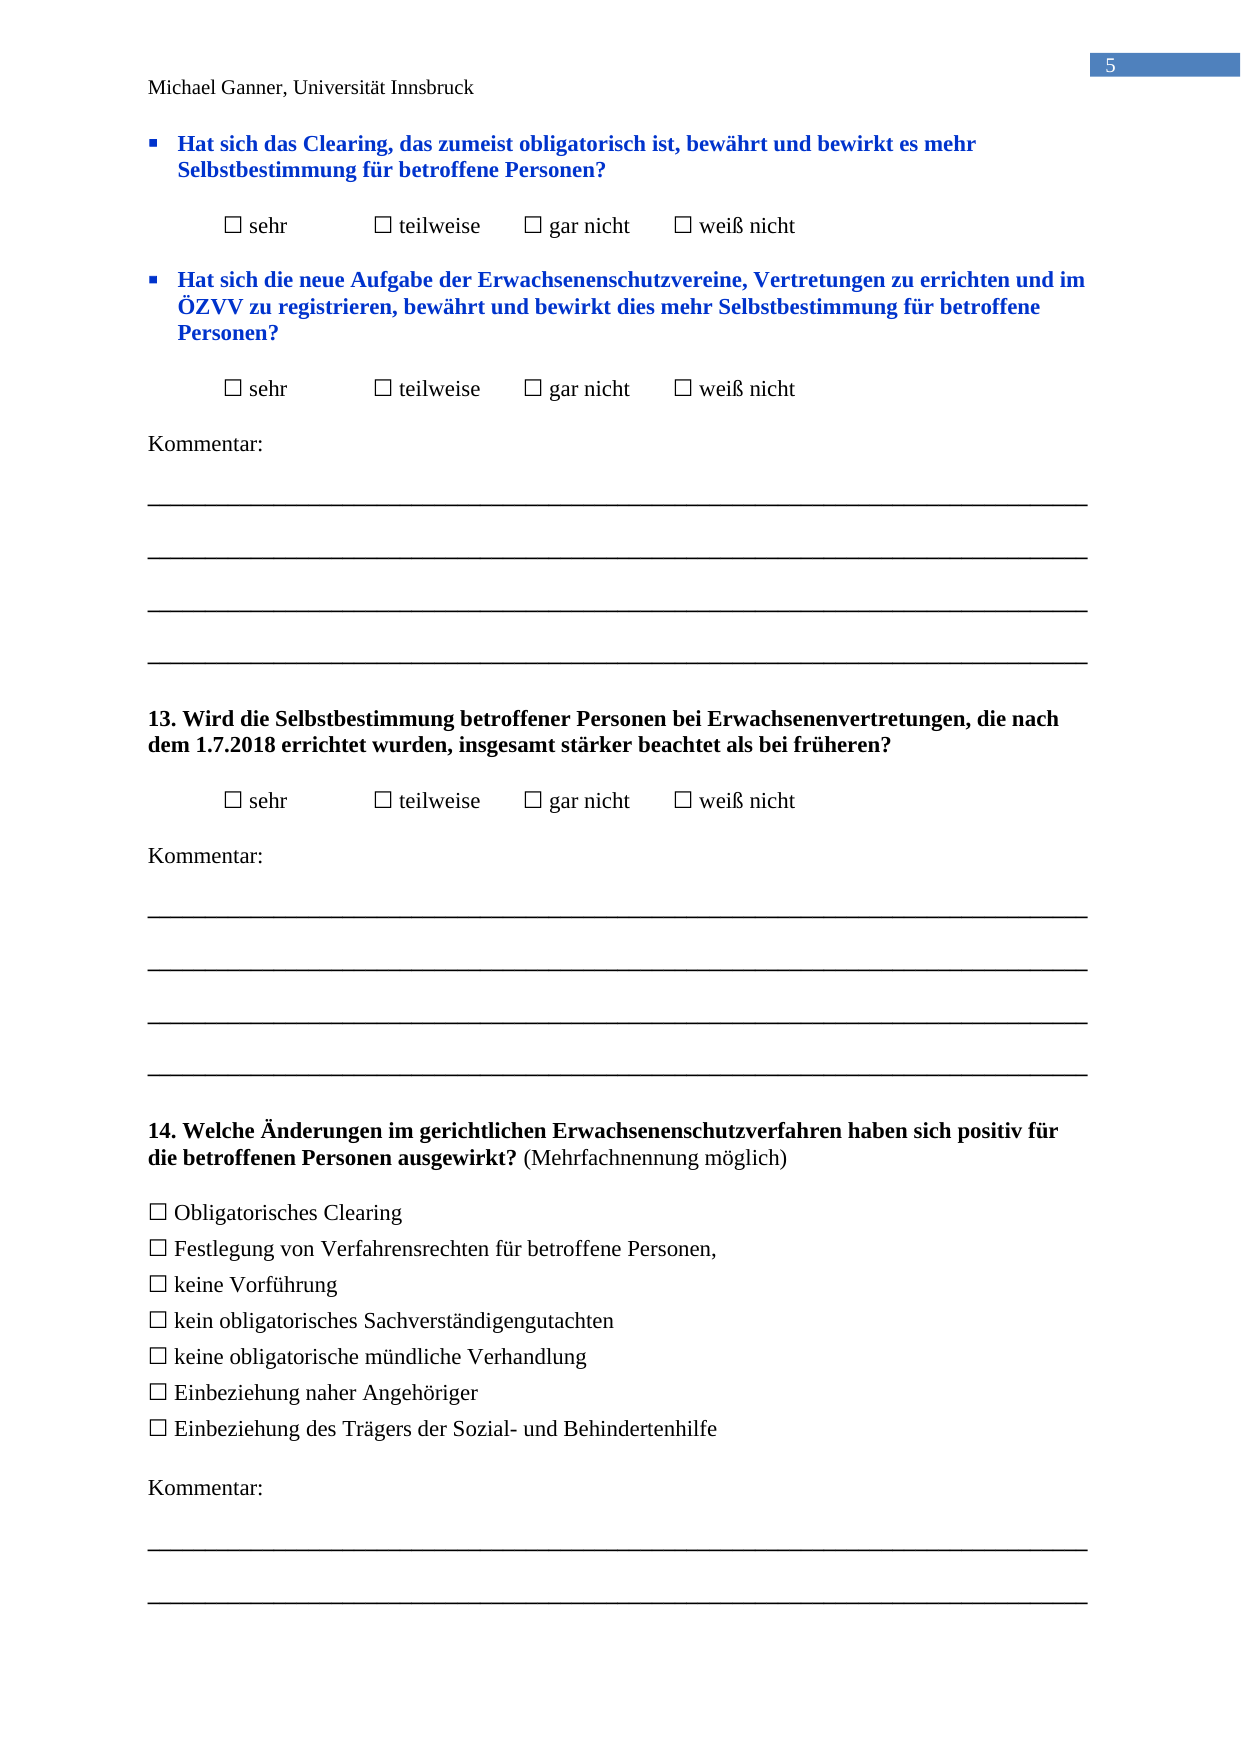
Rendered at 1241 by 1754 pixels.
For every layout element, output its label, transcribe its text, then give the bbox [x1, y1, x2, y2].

list Hat sich das Clearing, das zumeist obligatorisch ist, bewährt und bewirkt es mehr Selbstbestimmung für betroffene Personen? [148, 130, 1092, 183]
text sehr teilweise gar nicht weiß nicht [148, 372, 1092, 403]
text sehr teilweise gar nicht weiß nicht [148, 784, 1092, 815]
text 13. Wird die Selbstbestimmung betroffener Personen bei Erwachsenenvertretungen, die nach dem 1.7.2018 errichtet wurden, insgesamt stärker beachtet als bei früheren? [148, 705, 1092, 758]
text kein obligatorisches Sachverständigengutachten [148, 1304, 1092, 1335]
list Hat sich die neue Aufgabe der Erwachsenenschutzvereine, Vertretungen zu errichten und im ÖZVV zu registrieren, bewährt und bewirkt dies mehr Selbstbestimmung für betroffene Personen? [148, 267, 1092, 346]
text keine Vorführung [148, 1268, 1092, 1299]
text keine obligatorische mündliche Verhandlung [148, 1340, 1092, 1371]
text 14. Welche Änderungen im gerichtlichen Erwachsenenschutzverfahren haben sich positiv für die betroffenen Personen ausgewirkt? (Mehrfachnennung möglich) [148, 1117, 1092, 1170]
text Einbeziehung des Trägers der Sozial- und Behindertenhilfe [148, 1412, 1092, 1443]
text Festlegung von Verfahrensrechten für betroffene Personen, [148, 1232, 1092, 1263]
text sehr teilweise gar nicht weiß nicht [148, 209, 1092, 240]
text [148, 1474, 1092, 1606]
text Obligatorisches Clearing [148, 1196, 1092, 1228]
text Einbeziehung naher Angehöriger [148, 1376, 1092, 1407]
